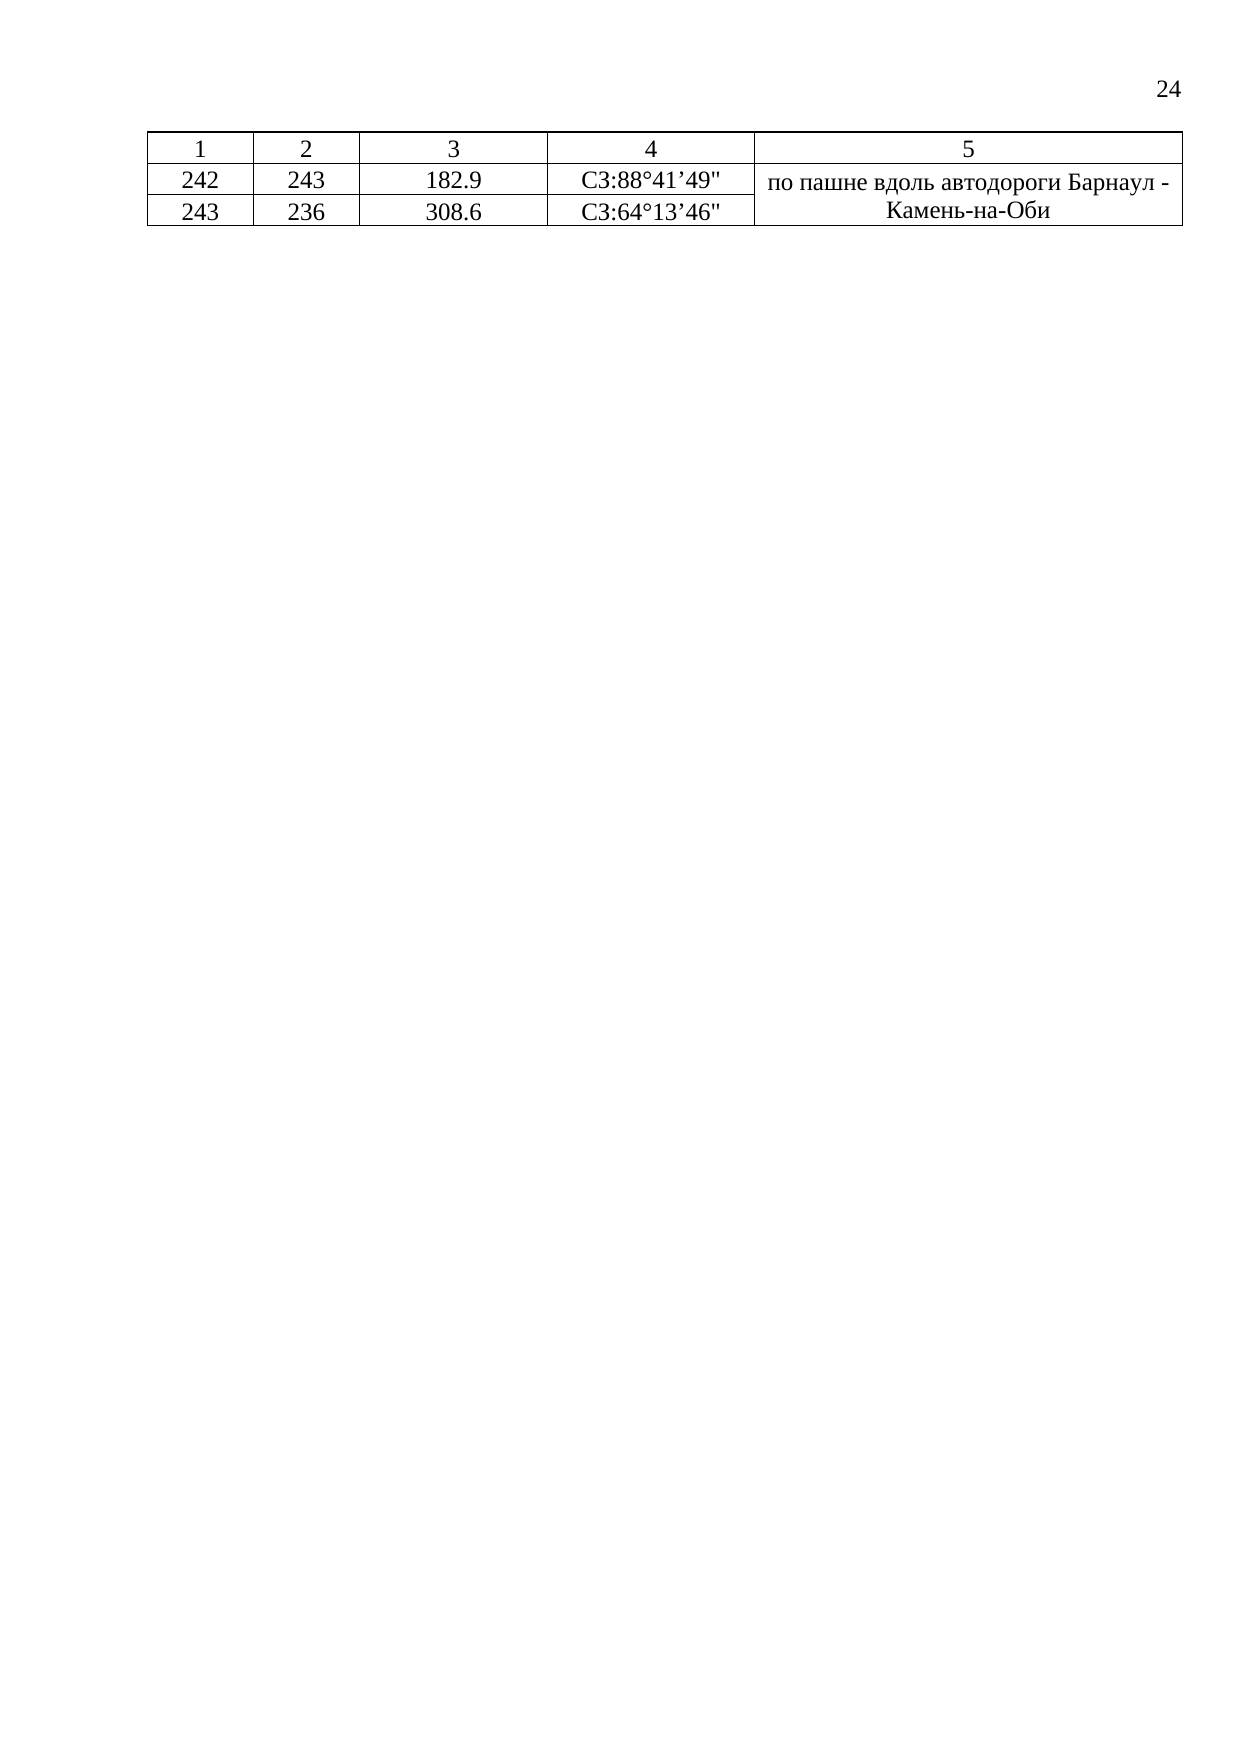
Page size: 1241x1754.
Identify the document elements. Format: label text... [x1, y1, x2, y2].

table_cell 236 [254, 195, 359, 225]
table_cell 242 [148, 164, 253, 194]
table_cell СЗ:64°13’46" [548, 195, 754, 225]
table_cell 308.6 [360, 195, 547, 225]
table_header 3 [360, 133, 547, 163]
table_cell 243 [254, 164, 359, 194]
table_header 4 [548, 133, 754, 163]
table_cell 182.9 [360, 164, 547, 194]
table_cell 243 [148, 195, 253, 225]
table_cell по пашне вдоль автодороги Барнаул - Камень-на-Оби [755, 164, 1182, 225]
table_header 1 [148, 133, 253, 163]
table_header 2 [254, 133, 359, 163]
table_cell СЗ:88°41’49" [548, 164, 754, 194]
table_header 5 [755, 133, 1182, 163]
